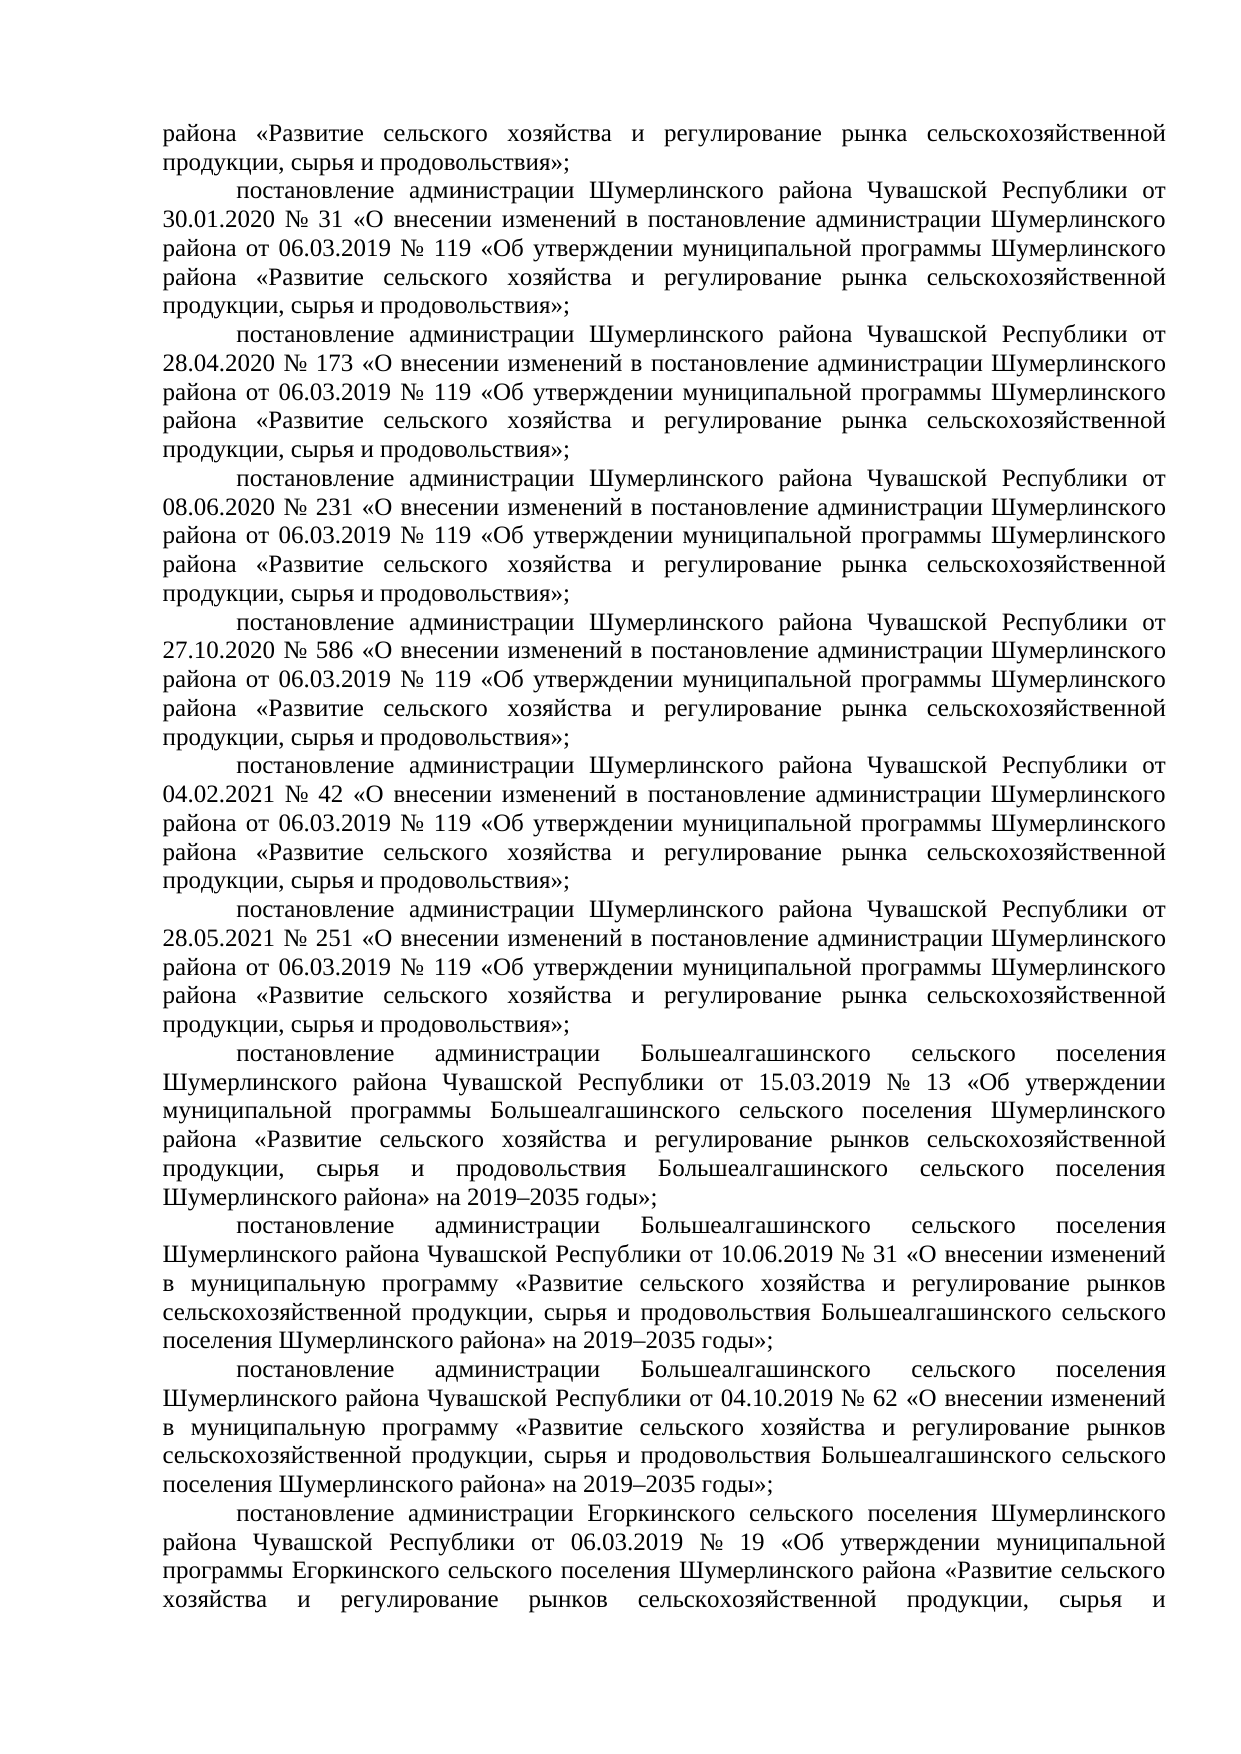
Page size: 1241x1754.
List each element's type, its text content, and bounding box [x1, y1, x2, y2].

text постановление администрации Большеалгашинского сельского поселения Шумерлинского района Чувашской Республики от 15.03.2019 № 13 «Об утверждении муниципальной программы Большеалгашинского сельского поселения Шумерлинского района «Развитие сельского хозяйства и регулирование рынков сельскохозяйственной продукции, сырья и продовольствия Большеалгашинского сельского поселения Шумерлинского района» на 2019–2035 годы»; [162, 1038, 1167, 1211]
text постановление администрации Большеалгашинского сельского поселения Шумерлинского района Чувашской Республики от 04.10.2019 № 62 «О внесении изменений в муниципальную программу «Развитие сельского хозяйства и регулирование рынков сельскохозяйственной продукции, сырья и продовольствия Большеалгашинского сельского поселения Шумерлинского района» на 2019–2035 годы»; [162, 1354, 1167, 1498]
text постановление администрации Шумерлинского района Чувашской Республики от 27.10.2020 № 586 «О внесении изменений в постановление администрации Шумерлинского района от 06.03.2019 № 119 «Об утверждении муниципальной программы Шумерлинского района «Развитие сельского хозяйства и регулирование рынка сельскохозяйственной продукции, сырья и продовольствия»; [162, 607, 1167, 751]
text постановление администрации Большеалгашинского сельского поселения Шумерлинского района Чувашской Республики от 10.06.2019 № 31 «О внесении изменений в муниципальную программу «Развитие сельского хозяйства и регулирование рынков сельскохозяйственной продукции, сырья и продовольствия Большеалгашинского сельского поселения Шумерлинского района» на 2019–2035 годы»; [162, 1211, 1167, 1354]
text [162, 1498, 1167, 1613]
text постановление администрации Шумерлинского района Чувашской Республики от 30.01.2020 № 31 «О внесении изменений в постановление администрации Шумерлинского района от 06.03.2019 № 119 «Об утверждении муниципальной программы Шумерлинского района «Развитие сельского хозяйства и регулирование рынка сельскохозяйственной продукции, сырья и продовольствия»; [162, 176, 1167, 319]
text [162, 118, 1167, 176]
text постановление администрации Шумерлинского района Чувашской Республики от 04.02.2021 № 42 «О внесении изменений в постановление администрации Шумерлинского района от 06.03.2019 № 119 «Об утверждении муниципальной программы Шумерлинского района «Развитие сельского хозяйства и регулирование рынка сельскохозяйственной продукции, сырья и продовольствия»; [162, 751, 1167, 894]
text постановление администрации Шумерлинского района Чувашской Республики от 28.04.2020 № 173 «О внесении изменений в постановление администрации Шумерлинского района от 06.03.2019 № 119 «Об утверждении муниципальной программы Шумерлинского района «Развитие сельского хозяйства и регулирование рынка сельскохозяйственной продукции, сырья и продовольствия»; [162, 319, 1167, 463]
text постановление администрации Шумерлинского района Чувашской Республики от 08.06.2020 № 231 «О внесении изменений в постановление администрации Шумерлинского района от 06.03.2019 № 119 «Об утверждении муниципальной программы Шумерлинского района «Развитие сельского хозяйства и регулирование рынка сельскохозяйственной продукции, сырья и продовольствия»; [162, 463, 1167, 607]
text постановление администрации Шумерлинского района Чувашской Республики от 28.05.2021 № 251 «О внесении изменений в постановление администрации Шумерлинского района от 06.03.2019 № 119 «Об утверждении муниципальной программы Шумерлинского района «Развитие сельского хозяйства и регулирование рынка сельскохозяйственной продукции, сырья и продовольствия»; [162, 894, 1167, 1038]
